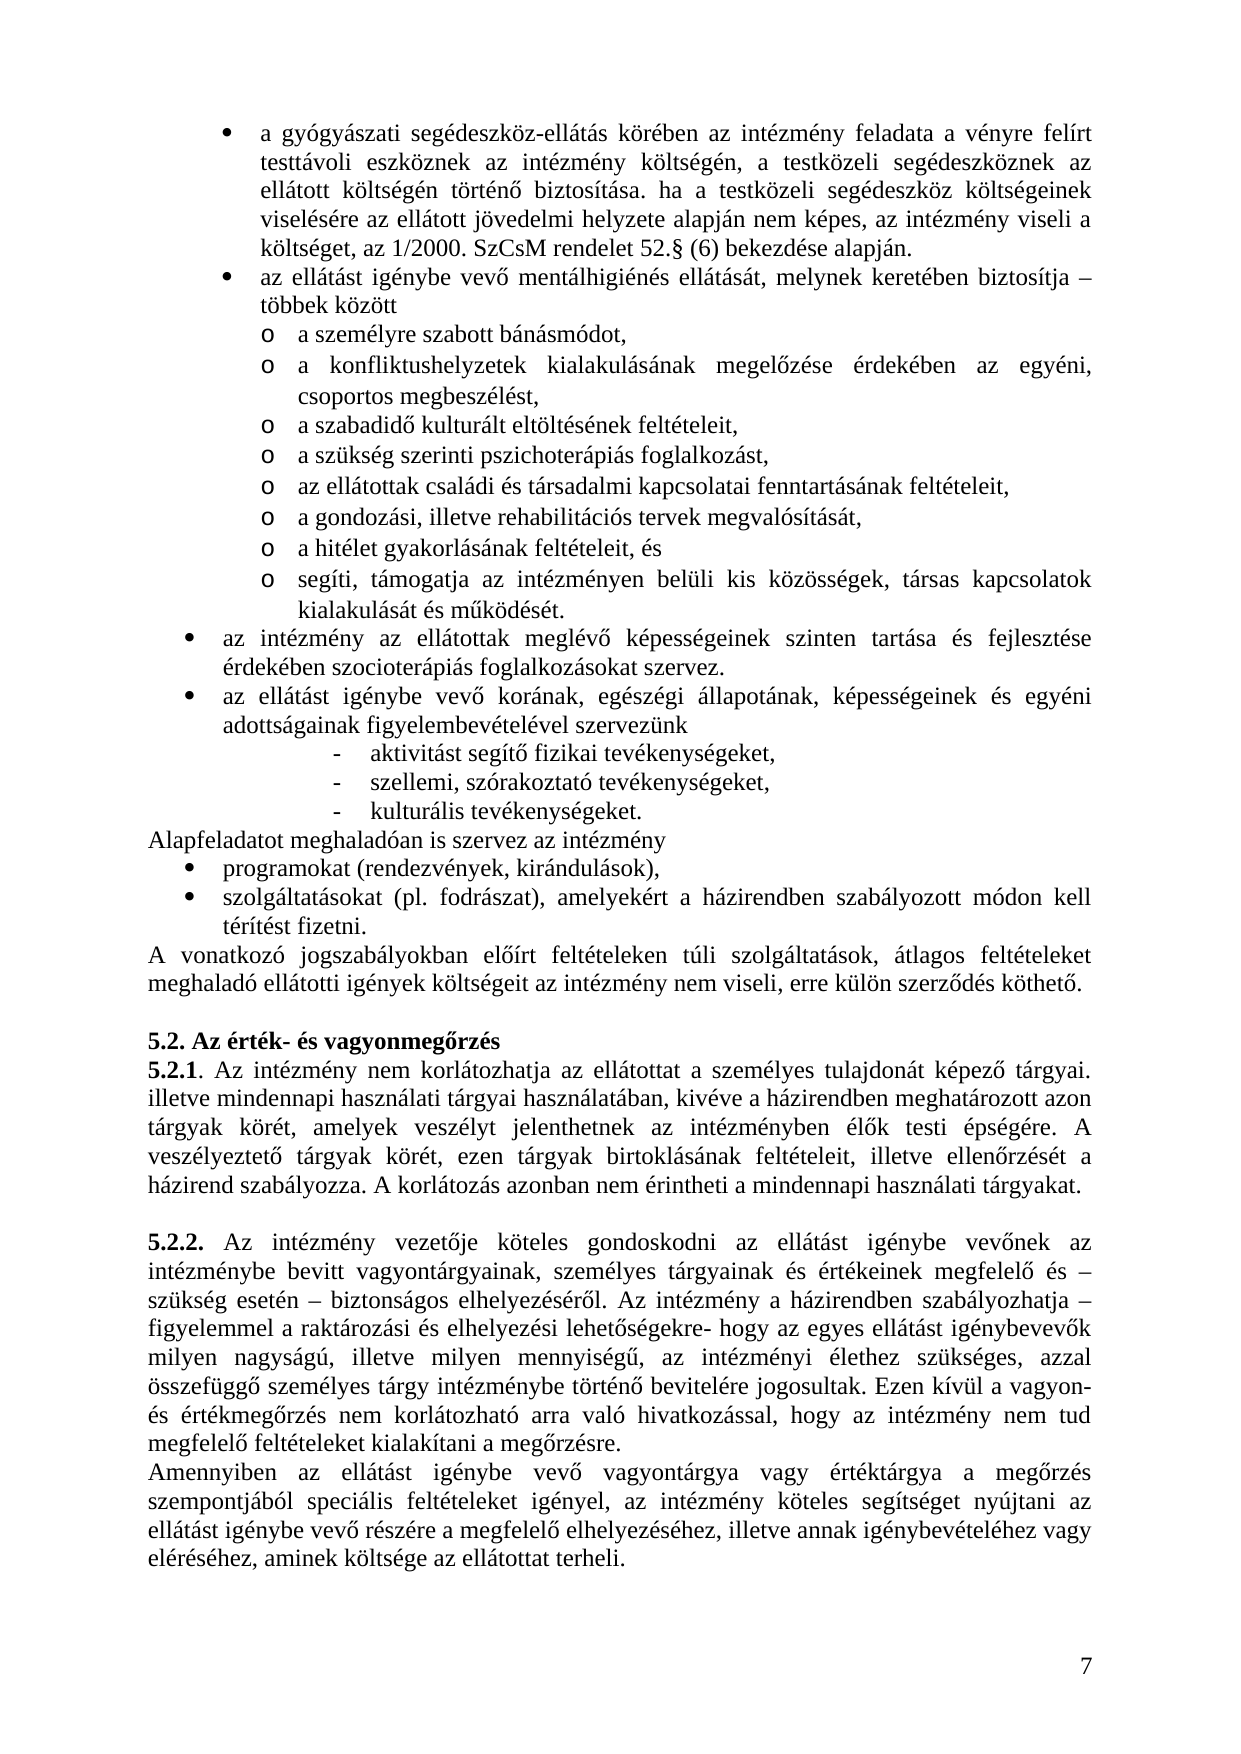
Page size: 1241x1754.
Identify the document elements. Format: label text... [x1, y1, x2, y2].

text Alapfeladatot meghaladóan is szervez az intézmény [148, 825, 1092, 853]
list szolgáltatásokat (pl. fodrászat), amelyekért a házirendben szabályozott módon kell térítést fizetni. [185, 882, 1092, 940]
list a hitélet gyakorlásának feltételeit, és [260, 533, 1092, 564]
text 5.2.2. Az intézmény vezetője köteles gondoskodni az ellátást igénybe vevőnek az intézménybe bevitt vagyontárgyainak, személyes tárgyainak és értékeinek megfelelő és – szükség esetén – biztonságos elhelyezéséről. Az intézmény a házirendben szabályozhatja – figyelemmel a raktározási és elhelyezési lehetőségekre- hogy az egyes ellátást igénybevevők milyen nagyságú, illetve milyen mennyiségű, az intézményi élethez szükséges, azzal összefüggő személyes tárgy intézménybe történő bevitelére jogosultak. Ezen kívül a vagyon- és értékmegőrzés nem korlátozható arra való hivatkozással, hogy az intézmény nem tud megfelelő feltételeket kialakítani a megőrzésre. [148, 1227, 1092, 1457]
list kulturális tevékenységeket. [333, 796, 1092, 825]
text 5.2.1. Az intézmény nem korlátozhatja az ellátottat a személyes tulajdonát képező tárgyai. illetve mindennapi használati tárgyai használatában, kivéve a házirendben meghatározott azon tárgyak körét, amelyek veszélyt jelenthetnek az intézményben élők testi épségére. A veszélyeztető tárgyak körét, ezen tárgyak birtoklásának feltételeit, illetve ellenőrzését a házirend szabályozza. A korlátozás azonban nem érintheti a mindennapi használati tárgyakat. [148, 1055, 1092, 1198]
list programokat (rendezvények, kirándulások), [185, 853, 1092, 882]
list az ellátást igénybe vevő korának, egészégi állapotának, képességeinek és egyéni adottságainak figyelembevételével szervezünk [185, 681, 1092, 738]
list a személyre szabott bánásmódot, [260, 319, 1092, 350]
list a szabadidő kulturált eltöltésének feltételeit, [260, 410, 1092, 441]
list a gyógyászati segédeszköz-ellátás körében az intézmény feladata a vényre felírt testtávoli eszköznek az intézmény költségén, a testközeli segédeszköznek az ellátott költségén történő biztosítása. ha a testközeli segédeszköz költségeinek viselésére az ellátott jövedelmi helyzete alapján nem képes, az intézmény viseli a költséget, az 1/2000. SzCsM rendelet 52.§ (6) bekezdése alapján. [223, 118, 1092, 262]
list az ellátottak családi és társadalmi kapcsolatai fenntartásának feltételeit, [260, 471, 1092, 502]
list aktivitást segítő fizikai tevékenységeket, [333, 738, 1092, 767]
list a gondozási, illetve rehabilitációs tervek megvalósítását, [260, 502, 1092, 533]
list az intézmény az ellátottak meglévő képességeinek szinten tartása és fejlesztése érdekében szocioterápiás foglalkozásokat szervez. [185, 623, 1092, 681]
list szellemi, szórakoztató tevékenységeket, [333, 767, 1092, 796]
list segíti, támogatja az intézményen belüli kis közösségek, társas kapcsolatok kialakulását és működését. [260, 564, 1092, 623]
list a szükség szerinti pszichoterápiás foglalkozást, [260, 441, 1092, 471]
text 5.2. Az érték- és vagyonmegőrzés [148, 1026, 1092, 1055]
text A vonatkozó jogszabályokban előírt feltételeken túli szolgáltatások, átlagos feltételeket meghaladó ellátotti igények költségeit az intézmény nem viseli, erre külön szerződés köthető. [148, 940, 1092, 997]
list a konfliktushelyzetek kialakulásának megelőzése érdekében az egyéni, csoportos megbeszélést, [260, 350, 1092, 410]
list az ellátást igénybe vevő mentálhigiénés ellátását, melynek keretében biztosítja – többek között [223, 262, 1092, 319]
text Amennyiben az ellátást igénybe vevő vagyontárgya vagy értéktárgya a megőrzés szempontjából speciális feltételeket igényel, az intézmény köteles segítséget nyújtani az ellátást igénybe vevő részére a megfelelő elhelyezéséhez, illetve annak igénybevételéhez vagy eléréséhez, aminek költsége az ellátottat terheli. [148, 1457, 1092, 1572]
